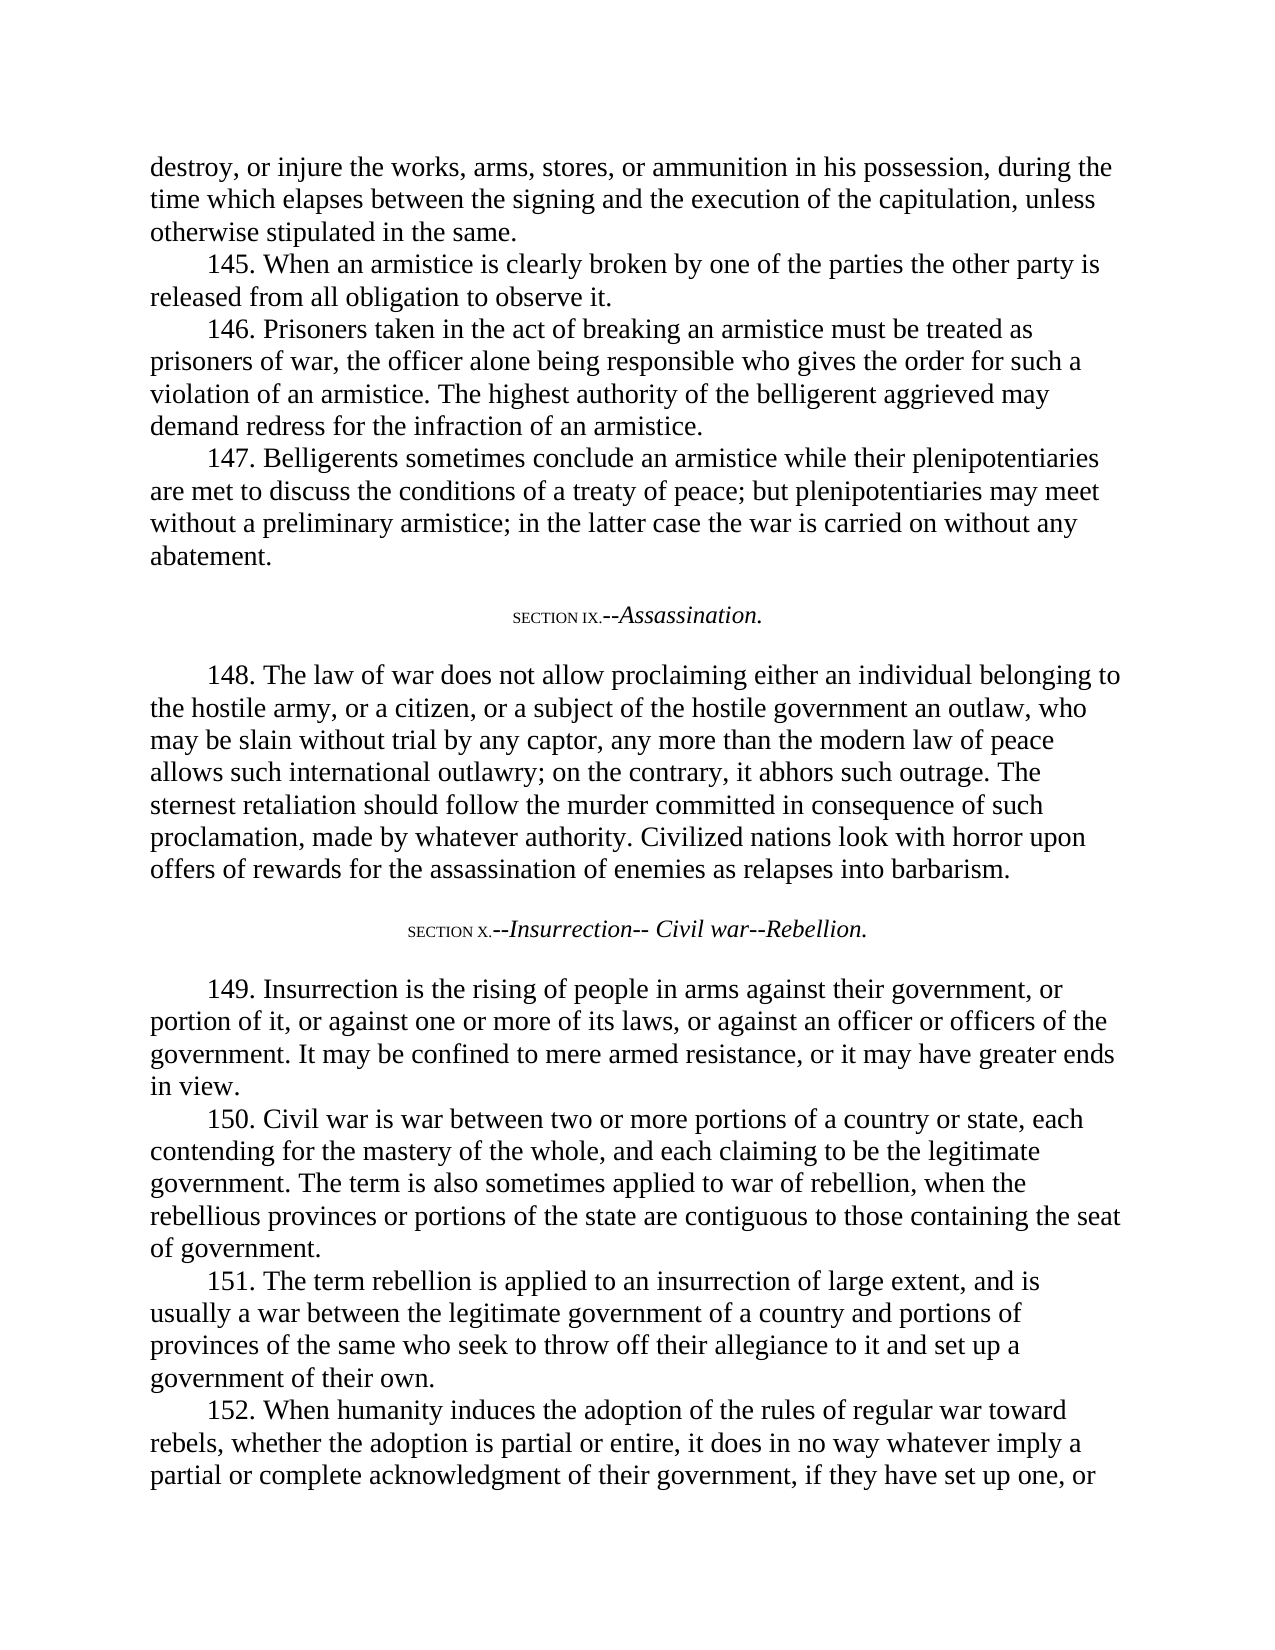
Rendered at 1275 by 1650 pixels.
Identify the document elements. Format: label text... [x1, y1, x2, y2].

text 148. The law of war does not allow proclaiming either an individual belonging to the hostile army, or a citizen, or a subject of the hostile government an outlaw, who may be slain without trial by any captor, any more than the modern law of peace allows such international outlawry; on the contrary, it abhors such outrage. The sternest retaliation should follow the murder committed in consequence of such proclamation, made by whatever authority. Civilized nations look with horror upon offers of rewards for the assassination of enemies as relapses into barbarism. [150, 658, 1125, 885]
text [150, 150, 1125, 571]
text SECTION IX.--Assassination. [150, 600, 1125, 629]
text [150, 972, 1125, 1490]
text SECTION X.--Insurrection-- Civil war--Rebellion. [150, 914, 1125, 943]
